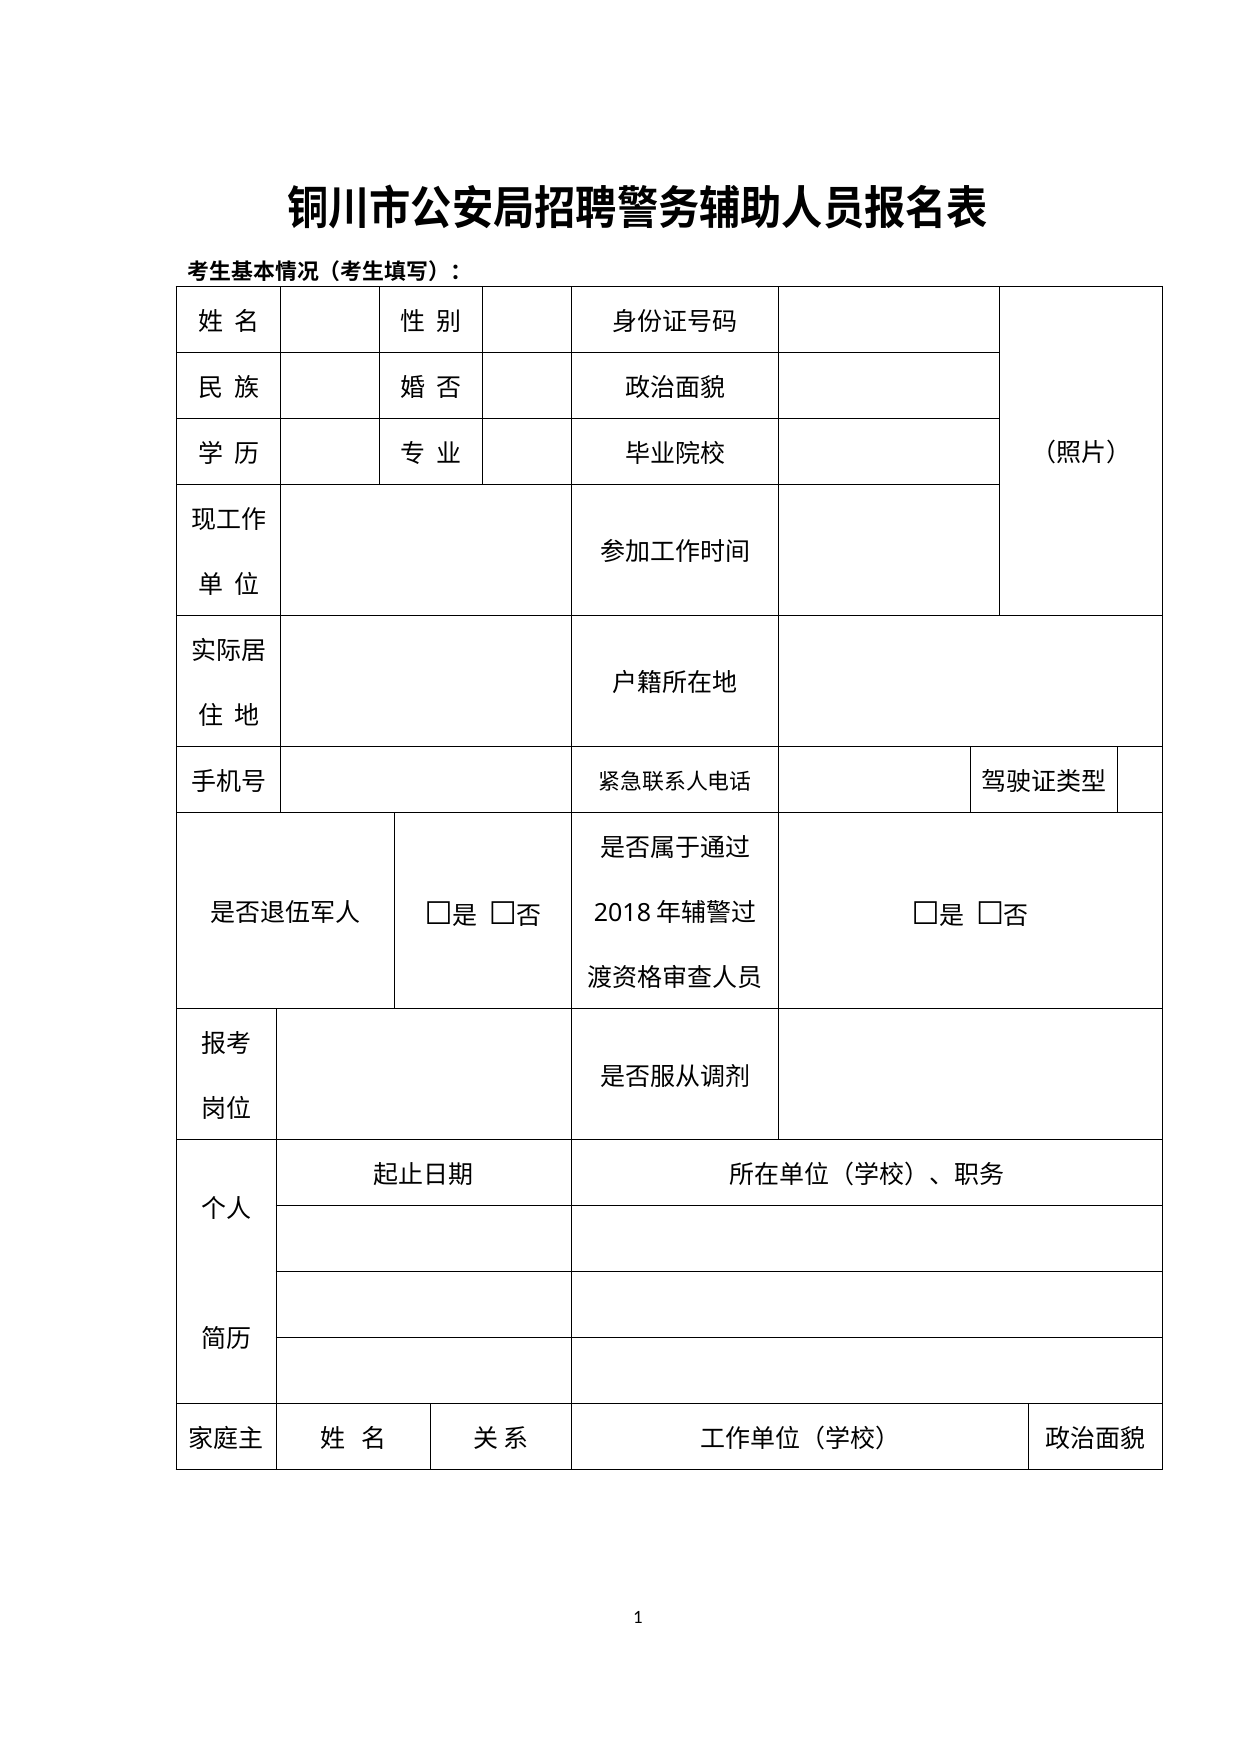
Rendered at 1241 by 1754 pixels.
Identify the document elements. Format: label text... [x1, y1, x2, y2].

text 铜川市公安局招聘警务辅助人员报名表 [187, 156, 1087, 253]
table_cell [277, 1009, 571, 1139]
text 考生基本情况（考生填写）： [187, 253, 1044, 286]
table_cell 紧急联系人电话 [572, 747, 778, 812]
table_header 性 别 [380, 287, 482, 352]
table_cell [779, 616, 1162, 746]
table_header （照片） [1000, 287, 1162, 615]
table_cell 专 业 [380, 419, 482, 484]
table_cell [281, 485, 571, 615]
table_cell [572, 1206, 1162, 1271]
table_cell 姓 名 [277, 1404, 430, 1469]
table_cell 手机号 [177, 747, 280, 812]
table_cell 关 系 [431, 1404, 571, 1469]
table_cell 是否属于通过2018年辅警过渡资格审查人员 [572, 813, 778, 1008]
table_cell [281, 747, 571, 812]
table_cell 起止日期 [277, 1140, 571, 1205]
table_cell [281, 353, 379, 418]
table_header [483, 287, 571, 352]
table_cell [779, 1009, 1162, 1139]
table_cell [779, 485, 999, 615]
table_header [779, 287, 999, 352]
table_cell [572, 1338, 1162, 1403]
table_cell ☐是 ☐否 [395, 813, 571, 1008]
table_header [281, 287, 379, 352]
table_cell 所在单位（学校）、职务 [572, 1140, 1162, 1205]
table_cell 是否退伍军人 [177, 813, 394, 1008]
table_cell 工作单位（学校） [572, 1404, 1028, 1469]
table_cell 学 历 [177, 419, 280, 484]
table_cell 政治面貌 [1029, 1404, 1162, 1469]
table_header 姓 名 [177, 287, 280, 352]
table_cell [572, 1272, 1162, 1337]
table_header 身份证号码 [572, 287, 778, 352]
table_cell 是否服从调剂 [572, 1009, 778, 1139]
table_cell [281, 616, 571, 746]
table_cell 婚 否 [380, 353, 482, 418]
table_cell 政治面貌 [572, 353, 778, 418]
table_cell [483, 419, 571, 484]
table_cell 个人 简历 [177, 1140, 276, 1403]
table_cell 参加工作时间 [572, 485, 778, 615]
table_cell 毕业院校 [572, 419, 778, 484]
table_cell [779, 747, 970, 812]
table_cell 户籍所在地 [572, 616, 778, 746]
table_cell [281, 419, 379, 484]
table_cell [277, 1338, 571, 1403]
table_cell [483, 353, 571, 418]
table_cell 实际居住 地 [177, 616, 280, 746]
table_cell 民 族 [177, 353, 280, 418]
table_cell [1118, 747, 1162, 812]
table_cell [277, 1206, 571, 1271]
table_cell 现工作单 位 [177, 485, 280, 615]
table_cell 报考 岗位 [177, 1009, 276, 1139]
table_cell ☐是 ☐否 [779, 813, 1162, 1008]
table_cell 家庭主要成员 [177, 1404, 276, 1469]
table_cell [779, 419, 999, 484]
table_cell [779, 353, 999, 418]
table_cell 驾驶证类型 [971, 747, 1117, 812]
table_cell [277, 1272, 571, 1337]
